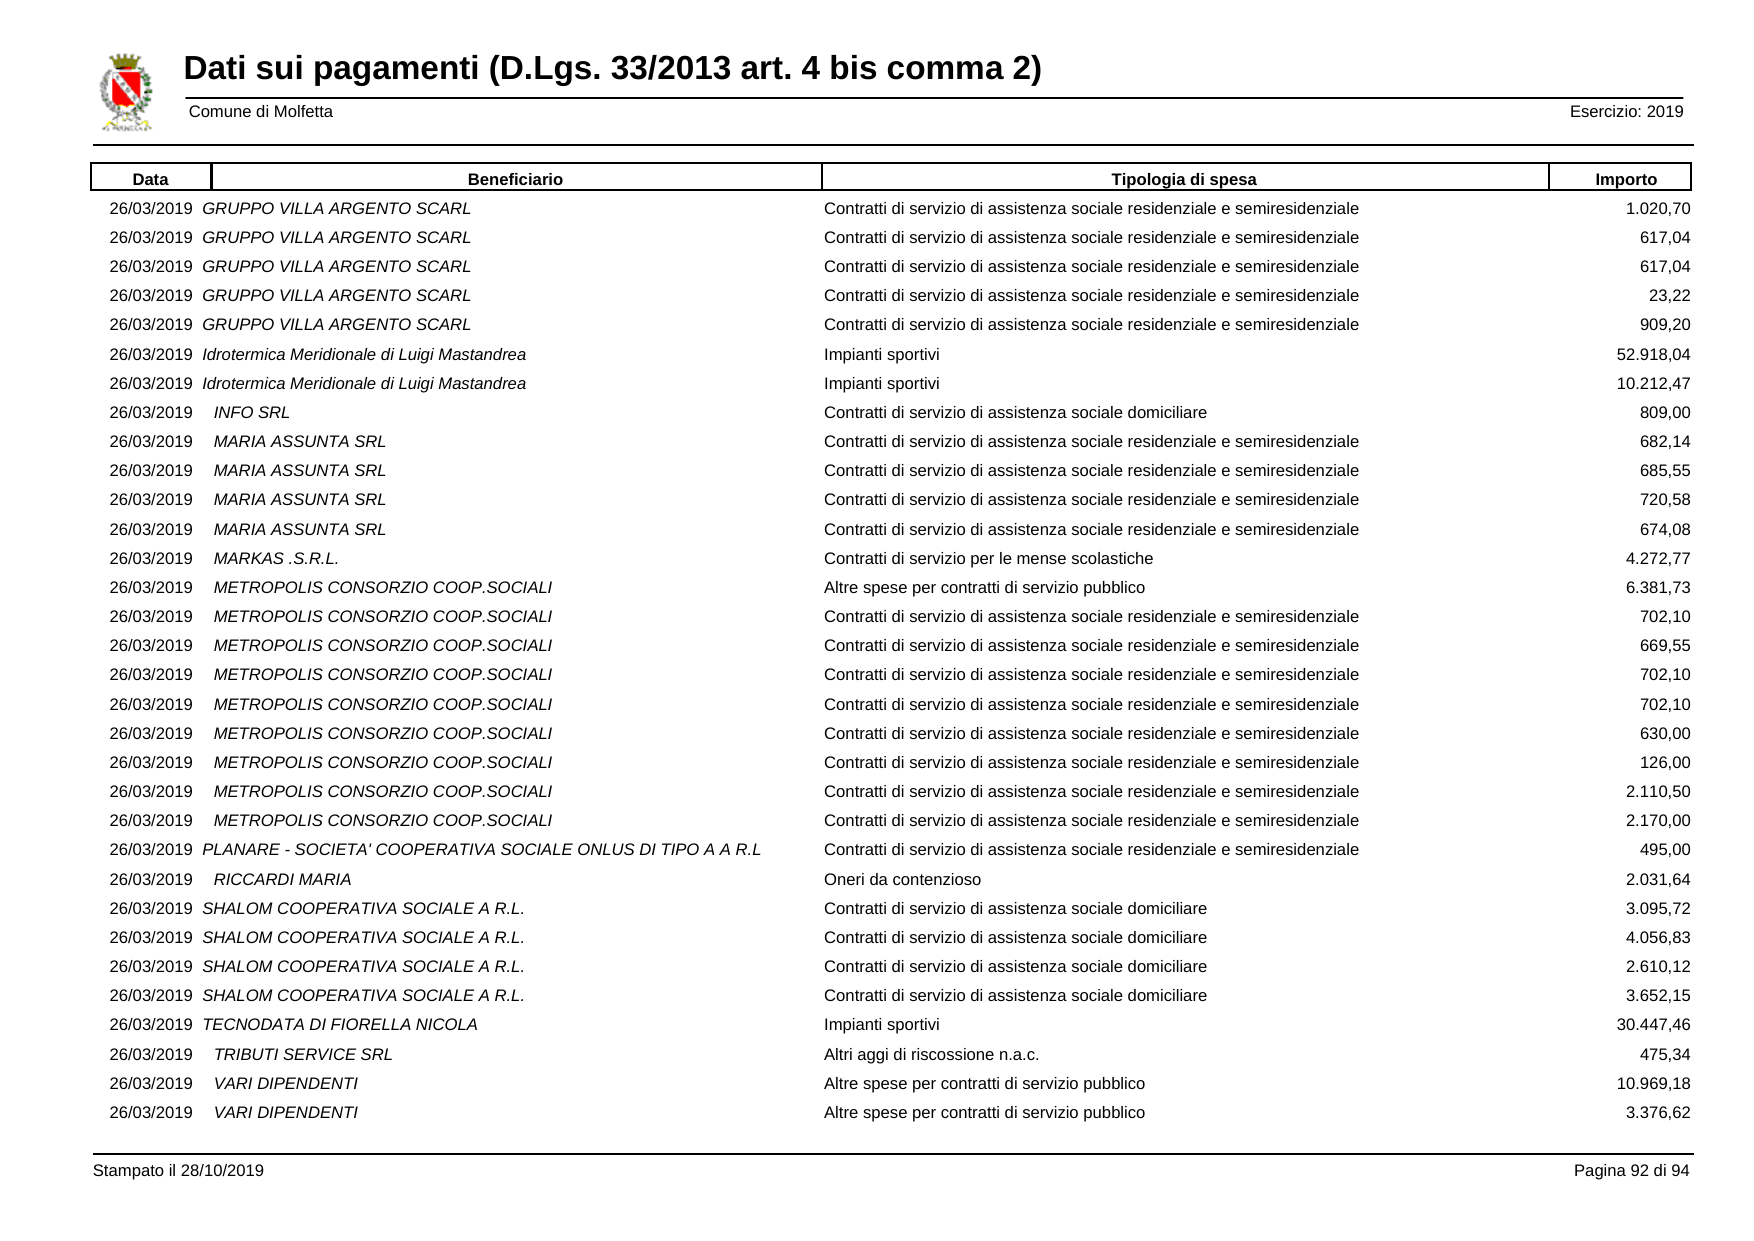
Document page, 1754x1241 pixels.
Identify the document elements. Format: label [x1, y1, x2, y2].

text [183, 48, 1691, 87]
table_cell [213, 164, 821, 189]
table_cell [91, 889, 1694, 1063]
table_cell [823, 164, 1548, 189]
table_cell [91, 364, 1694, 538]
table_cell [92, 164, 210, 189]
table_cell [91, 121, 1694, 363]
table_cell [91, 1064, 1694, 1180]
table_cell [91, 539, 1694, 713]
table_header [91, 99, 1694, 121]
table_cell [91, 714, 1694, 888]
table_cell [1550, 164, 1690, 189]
picture [91, 52, 1684, 99]
